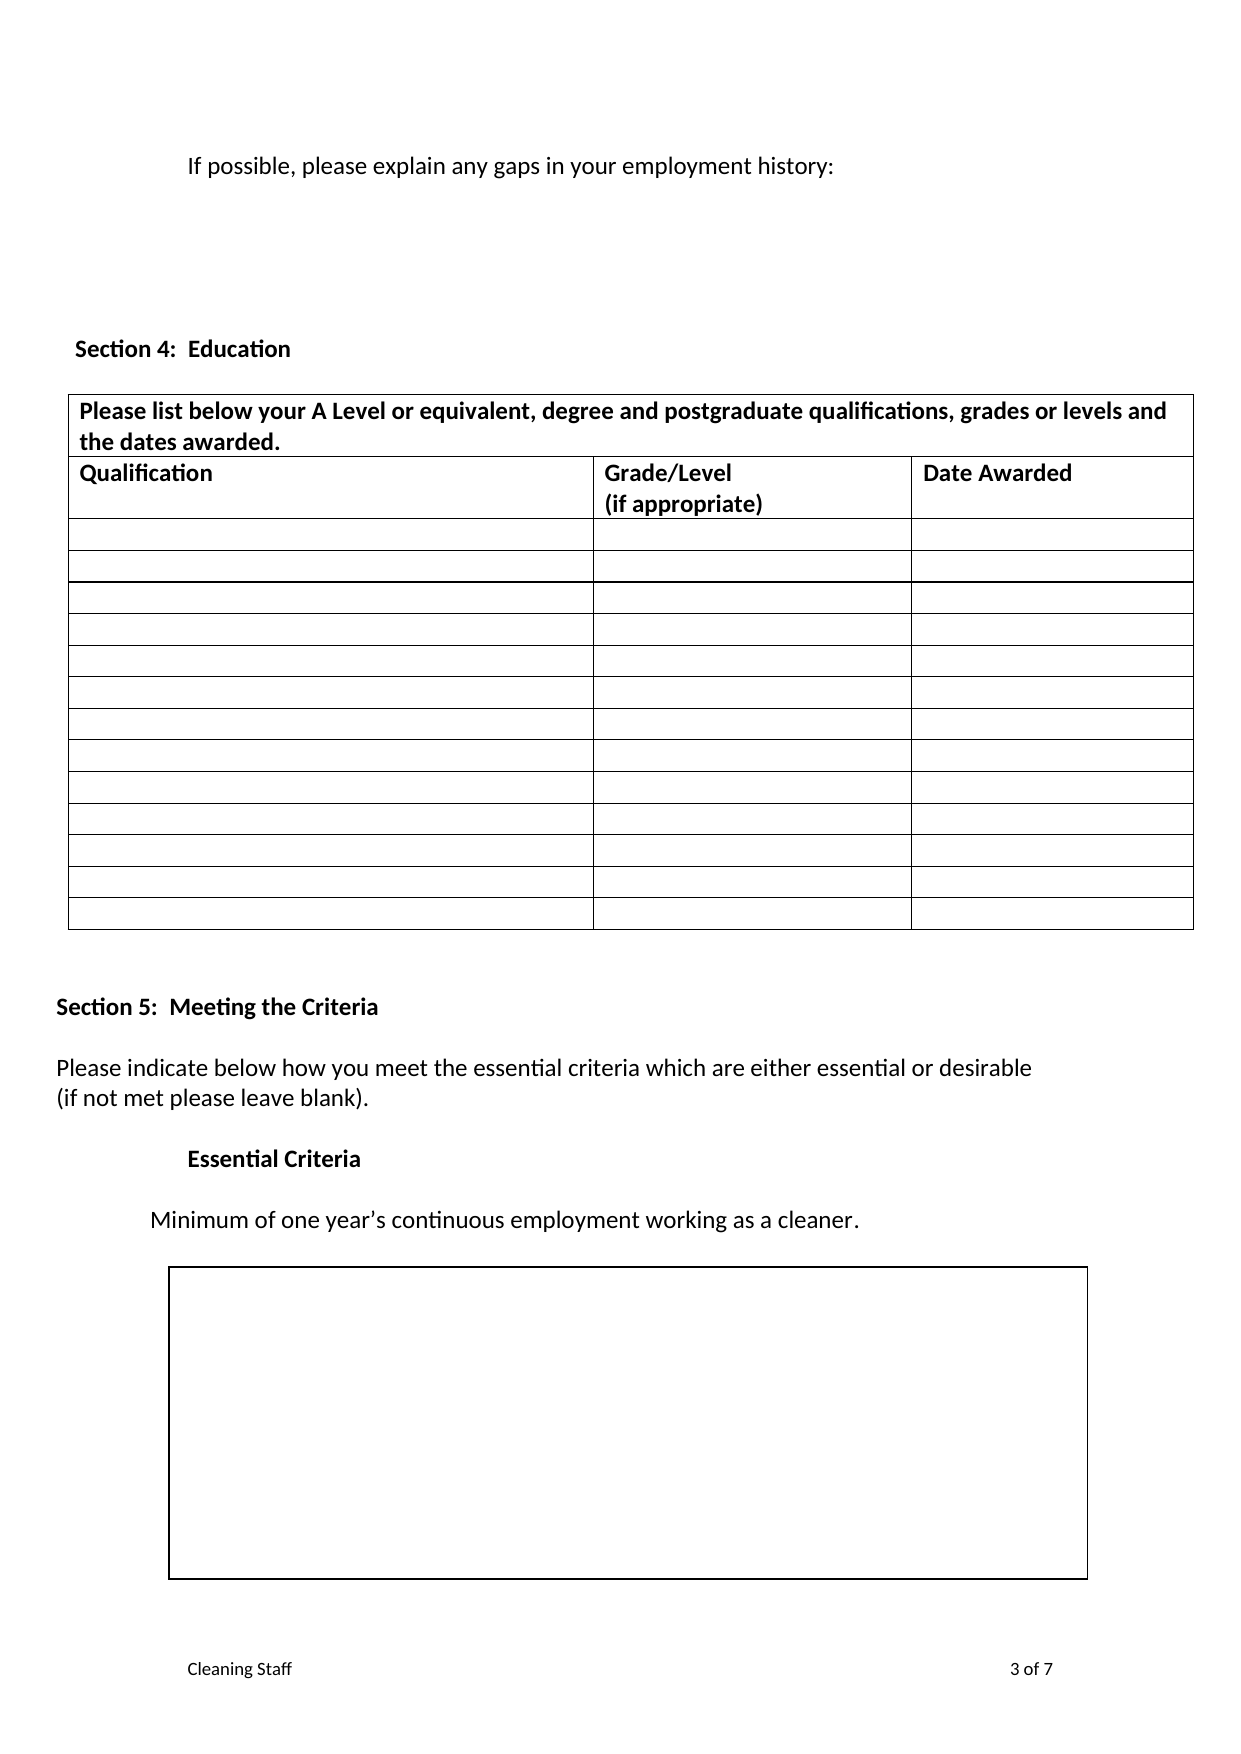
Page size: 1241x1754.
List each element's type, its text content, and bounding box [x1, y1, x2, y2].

table_cell [912, 519, 1193, 550]
table_cell Grade/Level (if appropriate) [594, 457, 911, 518]
table_cell [912, 646, 1193, 676]
table_cell Date Awarded [912, 457, 1193, 518]
table_cell [594, 583, 911, 613]
table_cell [69, 614, 593, 644]
table_cell [69, 583, 593, 613]
table_cell [69, 740, 593, 771]
table_cell [69, 804, 593, 834]
table_cell [69, 646, 593, 676]
table_cell [912, 551, 1193, 581]
table_cell [594, 772, 911, 802]
table_cell [69, 772, 593, 802]
table_cell [69, 898, 593, 929]
table_cell [69, 709, 593, 739]
table_cell [594, 804, 911, 834]
table_cell [69, 867, 593, 897]
table_cell [69, 835, 593, 866]
table_cell [594, 740, 911, 771]
table_cell [912, 772, 1193, 802]
text If possible, please explain any gaps in your employment history: [187, 150, 1053, 181]
table_cell [594, 646, 911, 676]
table_cell [69, 677, 593, 708]
table_cell [912, 835, 1193, 866]
text Section 4: Education [75, 333, 1053, 364]
table_header Please list below your A Level or equivalent, degree and postgraduate qualifications, grades or levels and the dates awarded. [69, 395, 1193, 456]
table_cell [594, 519, 911, 550]
text Essential Criteria [187, 1143, 1053, 1174]
text Please indicate below how you meet the essential criteria which are either essential or desirable (if not met please leave blank). [56, 1052, 1053, 1113]
table_cell [69, 519, 593, 550]
table_cell Qualification [69, 457, 593, 518]
text Section 5: Meeting the Criteria [56, 991, 1053, 1021]
table_cell [912, 898, 1193, 929]
table_cell [912, 740, 1193, 771]
table_cell [912, 677, 1193, 708]
table_cell [912, 867, 1193, 897]
table_cell [594, 677, 911, 708]
table_cell [912, 583, 1193, 613]
text Minimum of one year’s continuous employment working as a cleaner. [150, 1204, 1053, 1235]
table_cell [594, 551, 911, 581]
table_cell [69, 551, 593, 581]
table_cell [594, 835, 911, 866]
table_cell [912, 614, 1193, 644]
table_cell [594, 867, 911, 897]
table_cell [594, 898, 911, 929]
table_cell [912, 804, 1193, 834]
table_cell [594, 709, 911, 739]
table_cell [912, 709, 1193, 739]
table_cell [594, 614, 911, 644]
